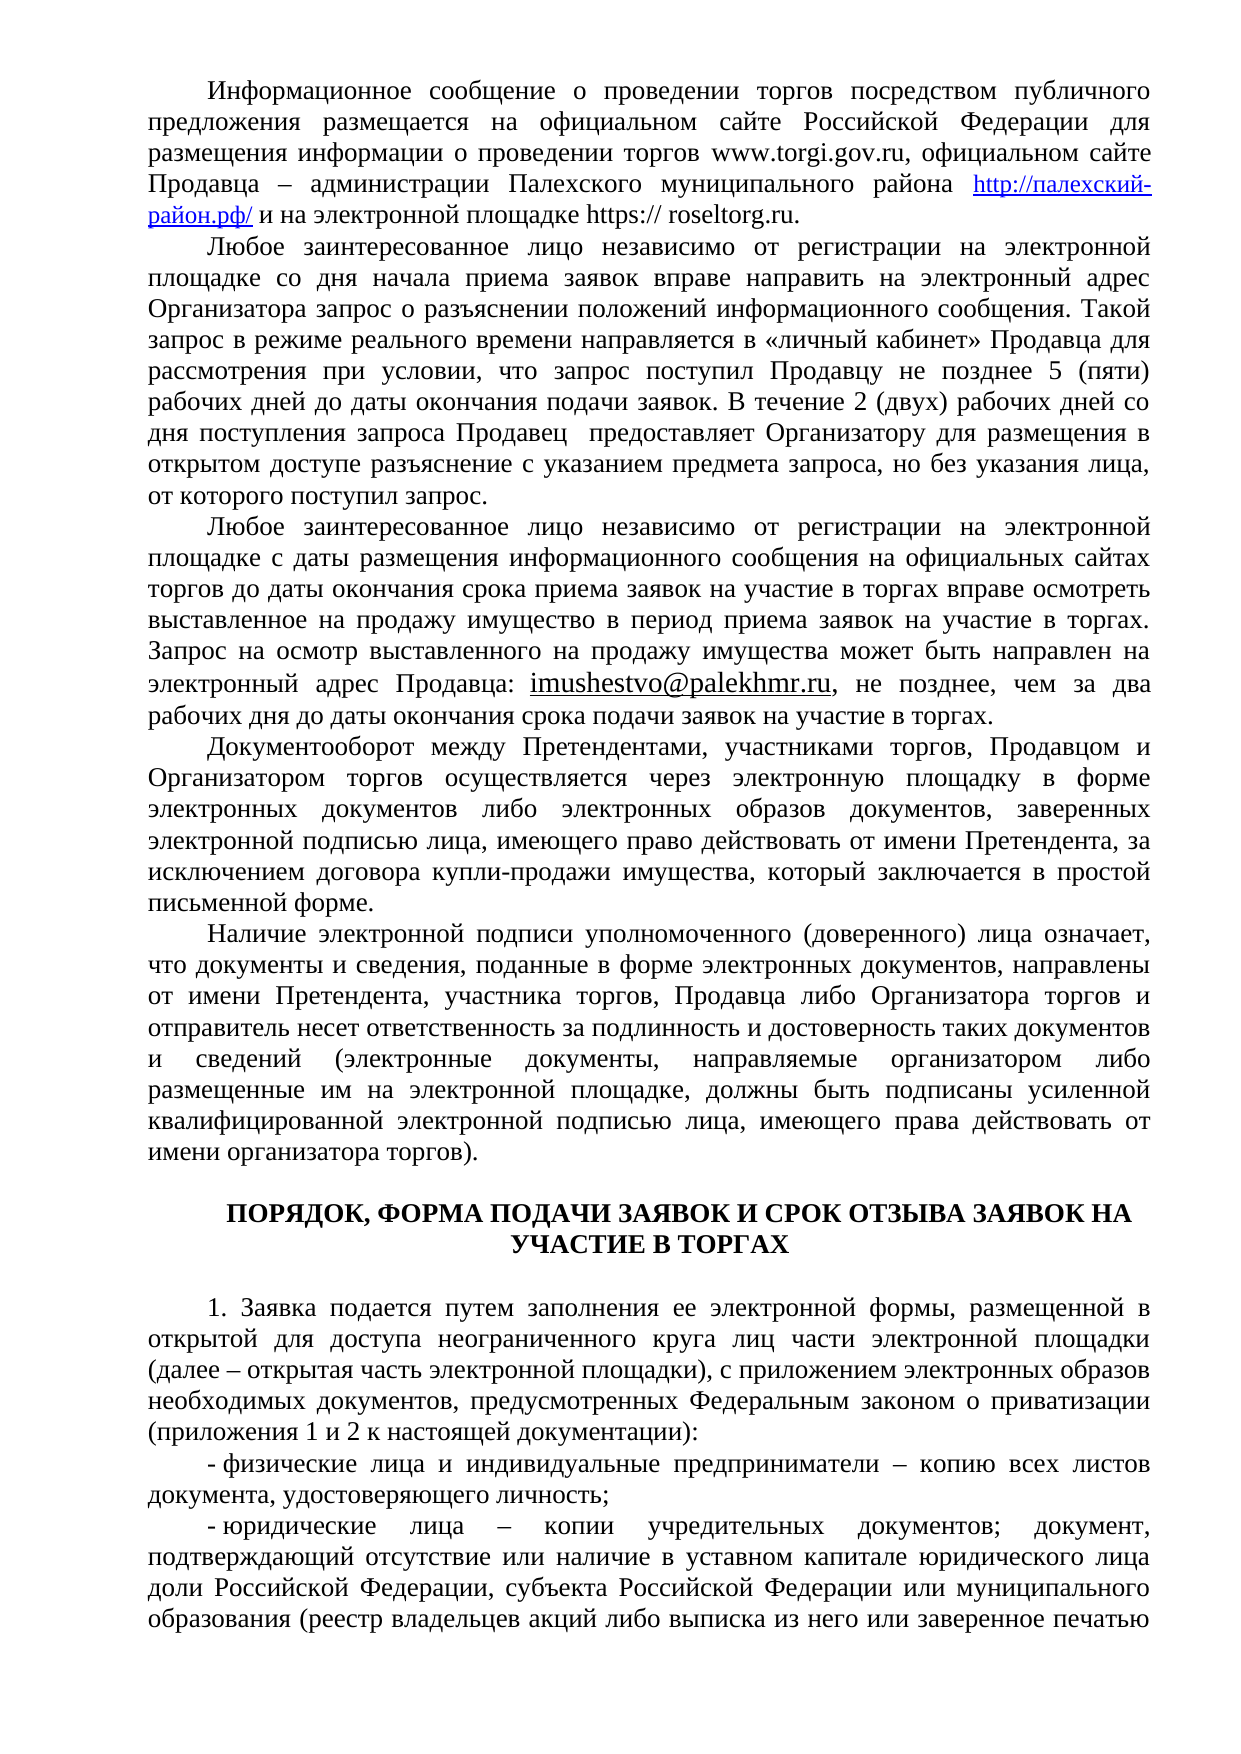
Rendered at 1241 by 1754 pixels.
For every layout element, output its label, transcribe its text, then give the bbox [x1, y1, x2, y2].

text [148, 1509, 1152, 1633]
text Документооборот между Претендентами, участниками торгов, Продавцом и Организатором торгов осуществляется через электронную площадку в форме электронных документов либо электронных образов документов, заверенных электронной подписью лица, имеющего право действовать от имени Претендента, за исключением договора купли-продажи имущества, который заключается в простой письменной форме. [148, 730, 1152, 917]
text Порядок, форма подачи заявок и срок отзыва заявок на участие в торгах [148, 1197, 1152, 1260]
text 1. Заявка подается путем заполнения ее электронной формы, размещенной в открытой для доступа неограниченного круга лиц части электронной площадки (далее – открытая часть электронной площадки), с приложением электронных образов необходимых документов, предусмотренных Федеральным законом о приватизации (приложения 1 и 2 к настоящей документации): [148, 1291, 1152, 1447]
text - физические лица и индивидуальные предприниматели – копию всех листов документа, удостоверяющего личность; [148, 1447, 1152, 1509]
text Любое заинтересованное лицо независимо от регистрации на электронной площадке со дня начала приема заявок вправе направить на электронный адрес Организатора запрос о разъяснении положений информационного сообщения. Такой запрос в режиме реального времени направляется в «личный кабинет» Продавца для рассмотрения при условии, что запрос поступил Продавцу не позднее 5 (пяти) рабочих дней до даты окончания подачи заявок. В течение 2 (двух) рабочих дней со дня поступления запроса Продавец предоставляет Организатору для размещения в открытом доступе разъяснение с указанием предмета запроса, но без указания лица, от которого поступил запрос. [148, 229, 1152, 510]
text Любое заинтересованное лицо независимо от регистрации на электронной площадке с даты размещения информационного сообщения на официальных сайтах торгов до даты окончания срока приема заявок на участие в торгах вправе осмотреть выставленное на продажу имущество в период приема заявок на участие в торгах. Запрос на осмотр выставленного на продажу имущества может быть направлен на электронный адрес Продавца: imushestvo@palekhmr.ru, не позднее, чем за два рабочих дня до даты окончания срока подачи заявок на участие в торгах. [148, 510, 1152, 730]
text Наличие электронной подписи уполномоченного (доверенного) лица означает, что документы и сведения, поданные в форме электронных документов, направлены от имени Претендента, участника торгов, Продавца либо Организатора торгов и отправитель несет ответственность за подлинность и достоверность таких документов и сведений (электронные документы, направляемые организатором либо размещенные им на электронной площадке, должны быть подписаны усиленной квалифицированной электронной подписью лица, имеющего права действовать от имени организатора торгов). [148, 917, 1152, 1166]
text Информационное сообщение о проведении торгов посредством публичного предложения размещается на официальном сайте Российской Федерации для размещения информации о проведении торгов www.torgi.gov.ru, официальном сайте Продавца – администрации Палехского муниципального района http://палехский-район.рф/ и на электронной площадке https:// roseltorg.ru. [148, 74, 1152, 229]
